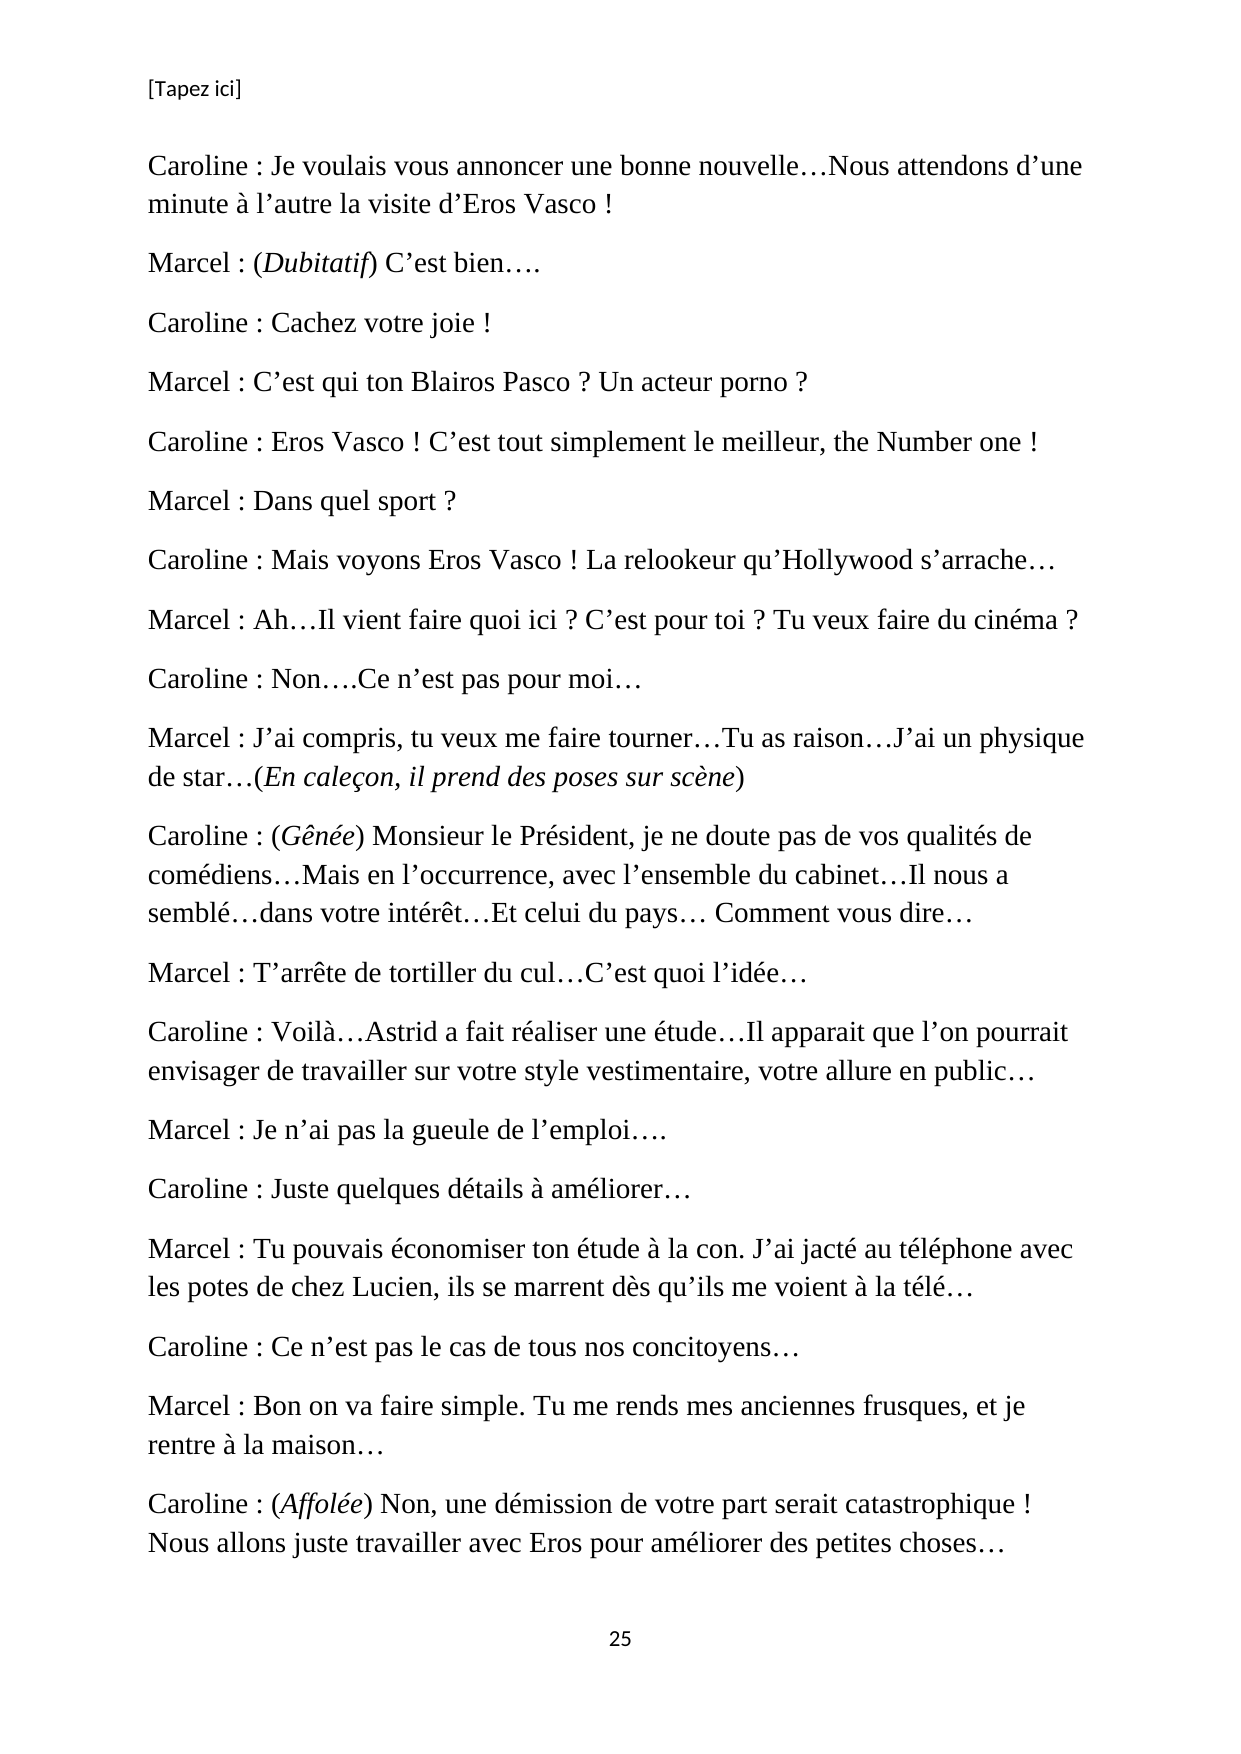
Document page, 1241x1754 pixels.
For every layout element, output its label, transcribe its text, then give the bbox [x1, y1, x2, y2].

text Caroline : (Gênée) Monsieur le Président, je ne doute pas de vos qualités de comédiens…Mais en l’occurrence, avec l’ensemble du cabinet…Il nous a semblé…dans votre intérêt…Et celui du pays… Comment vous dire… [148, 818, 1093, 929]
text Caroline : Juste quelques détails à améliorer… [148, 1172, 1093, 1205]
text Caroline : (Affolée) Non, une démission de votre part serait catastrophique ! Nous allons juste travailler avec Eros pour améliorer des petites choses… [148, 1486, 1093, 1558]
text Caroline : Cachez votre joie ! [148, 305, 1093, 338]
text Marcel : C’est qui ton Blairos Pasco ? Un acteur porno ? [148, 364, 1093, 398]
text Marcel : J’ai compris, tu veux me faire tourner…Tu as raison…J’ai un physique de star…(En caleçon, il prend des poses sur scène) [148, 721, 1093, 793]
text Marcel : Je n’ai pas la gueule de l’emploi…. [148, 1112, 1093, 1146]
text Caroline : Non….Ce n’est pas pour moi… [148, 661, 1093, 695]
text Caroline : Mais voyons Eros Vasco ! La relookeur qu’Hollywood s’arrache… [148, 542, 1093, 576]
text Marcel : Dans quel sport ? [148, 483, 1093, 517]
text Marcel : Ah…Il vient faire quoi ici ? C’est pour toi ? Tu veux faire du cinéma ? [148, 602, 1093, 635]
text Marcel : Bon on va faire simple. Tu me rends mes anciennes frusques, et je rentre à la maison… [148, 1388, 1093, 1460]
text Caroline : Je voulais vous annoncer une bonne nouvelle…Nous attendons d’une minute à l’autre la visite d’Eros Vasco ! [148, 148, 1093, 220]
text Marcel : Tu pouvais économiser ton étude à la con. J’ai jacté au téléphone avec les potes de chez Lucien, ils se marrent dès qu’ils me voient à la télé… [148, 1231, 1093, 1303]
text Caroline : Voilà…Astrid a fait réaliser une étude…Il apparait que l’on pourrait envisager de travailler sur votre style vestimentaire, votre allure en public… [148, 1014, 1093, 1086]
text Marcel : T’arrête de tortiller du cul…C’est quoi l’idée… [148, 955, 1093, 988]
text Caroline : Ce n’est pas le cas de tous nos concitoyens… [148, 1329, 1093, 1362]
text Caroline : Eros Vasco ! C’est tout simplement le meilleur, the Number one ! [148, 424, 1093, 457]
text Marcel : (Dubitatif) C’est bien…. [148, 246, 1093, 279]
